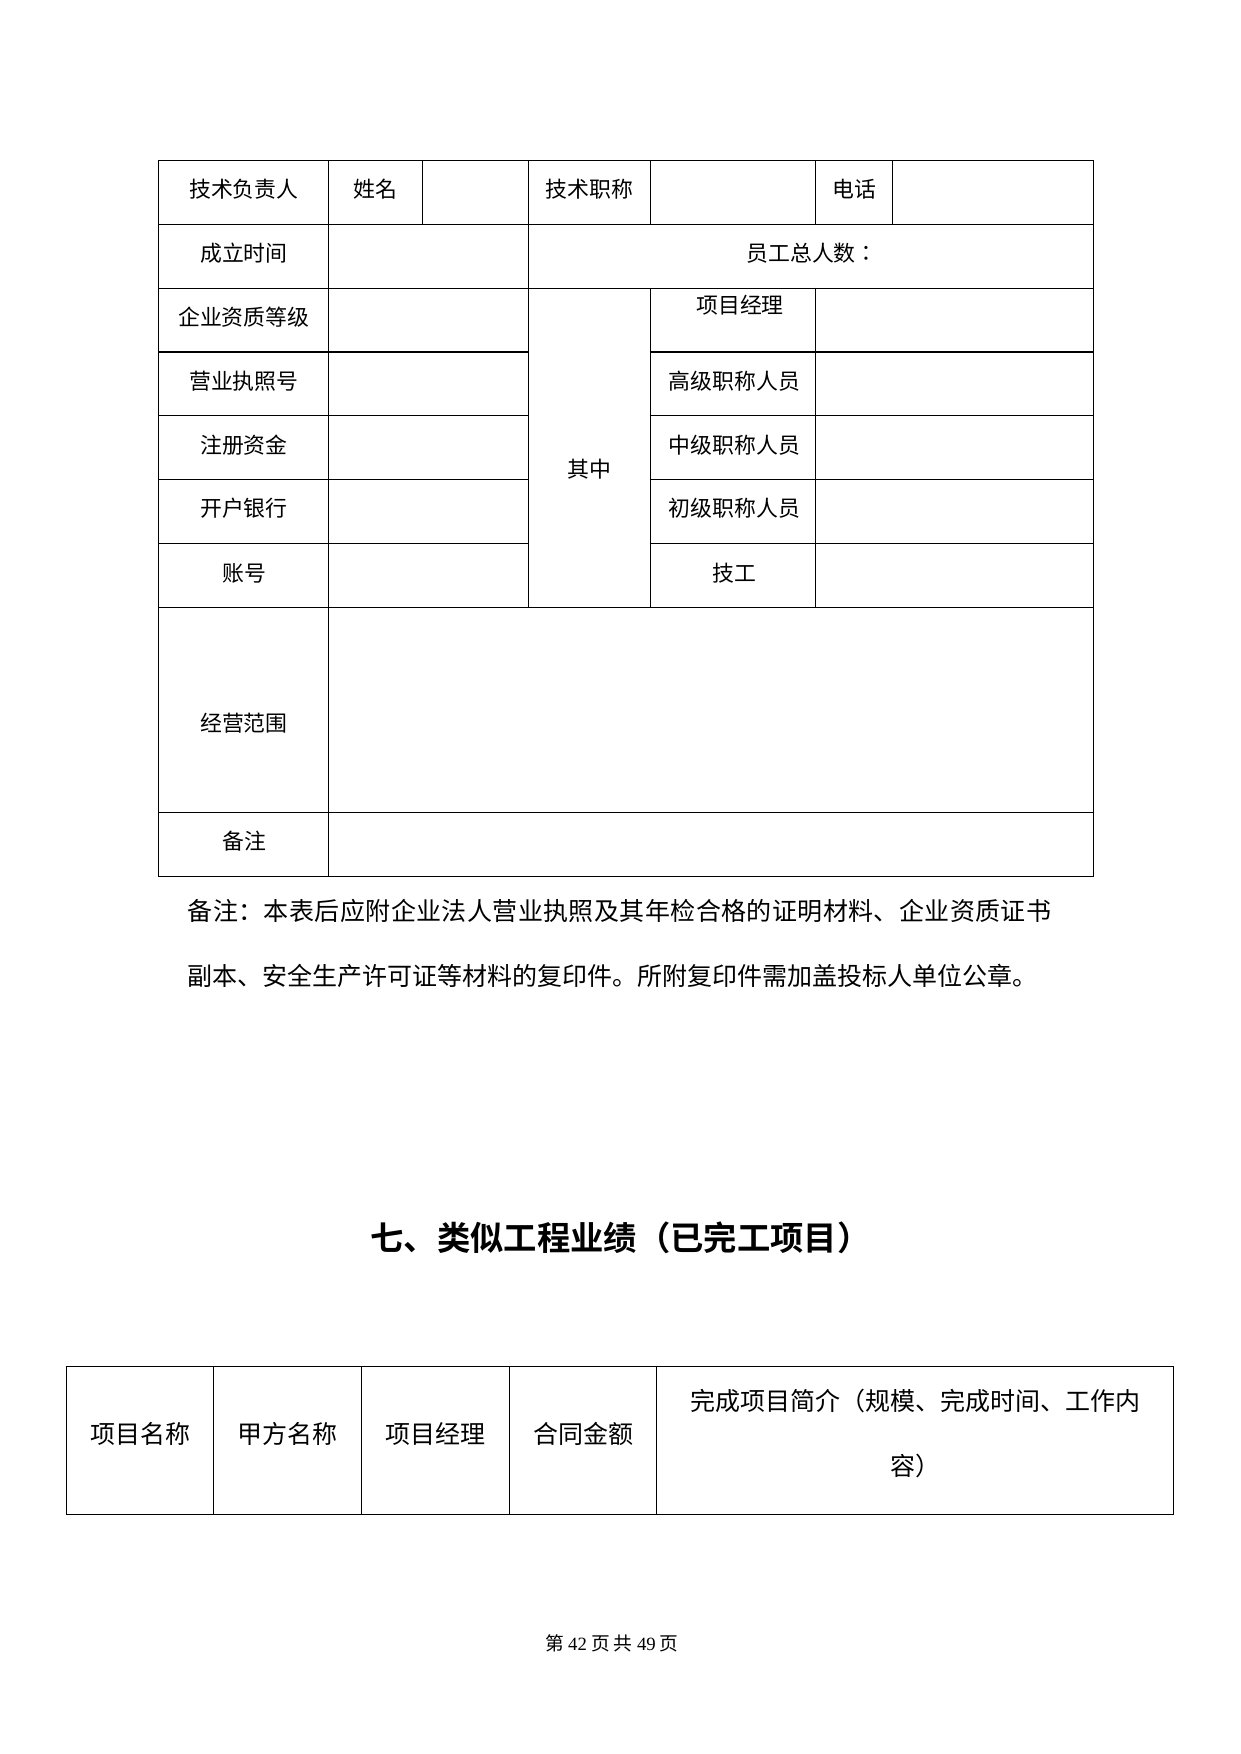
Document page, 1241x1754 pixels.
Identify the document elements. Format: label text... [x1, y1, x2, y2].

table_cell 员工总人数： [529, 225, 1093, 288]
table_cell [329, 813, 1093, 876]
table_cell 中级职称人员 [651, 416, 815, 479]
table_header 项目经理 [362, 1367, 509, 1514]
table_cell 电话 [816, 161, 892, 223]
table_cell [816, 544, 1093, 607]
table_cell [329, 289, 528, 351]
table_cell 开户银行 [159, 480, 328, 543]
table_cell [651, 161, 815, 223]
table_cell 注册资金 [159, 416, 328, 479]
table_cell [329, 544, 528, 607]
table_cell 账号 [159, 544, 328, 607]
table_header 完成项目简介（规模、完成时间、工作内容） [657, 1367, 1173, 1514]
table_cell 备注 [159, 813, 328, 876]
table_cell 其中 [529, 289, 650, 607]
table_header 合同金额 [510, 1367, 656, 1514]
table_cell 初级职称人员 [651, 480, 815, 543]
table_cell 企业资质等级 [159, 289, 328, 351]
table_cell [816, 353, 1093, 415]
table_cell 技术职称 [529, 161, 650, 223]
table_cell [329, 608, 1093, 812]
table_cell 成立时间 [159, 225, 328, 288]
table_cell 姓名 [329, 161, 422, 223]
table_cell 经营范围 [159, 608, 328, 812]
table_cell [423, 161, 528, 223]
table_cell 技工 [651, 544, 815, 607]
table_cell [329, 353, 528, 415]
text 七、类似工程业绩（已完工项目） [187, 1203, 1053, 1268]
table_cell 高级职称人员 [651, 353, 815, 415]
table_cell [816, 289, 1093, 351]
table_cell [893, 161, 1093, 223]
text 备注：本表后应附企业法人营业执照及其年检合格的证明材料、企业资质证书副本、安全生产许可证等材料的复印件。所附复印件需加盖投标人单位公章。 [187, 877, 1053, 1007]
table_cell 项目经理 [651, 289, 815, 351]
table_header 项目名称 [67, 1367, 213, 1514]
table_header 甲方名称 [214, 1367, 361, 1514]
table_cell [329, 480, 528, 543]
table_cell [329, 416, 528, 479]
table_cell [816, 416, 1093, 479]
table_cell [329, 225, 528, 288]
table_cell 技术负责人 [159, 161, 328, 223]
table_cell 营业执照号 [159, 353, 328, 415]
table_cell [816, 480, 1093, 543]
